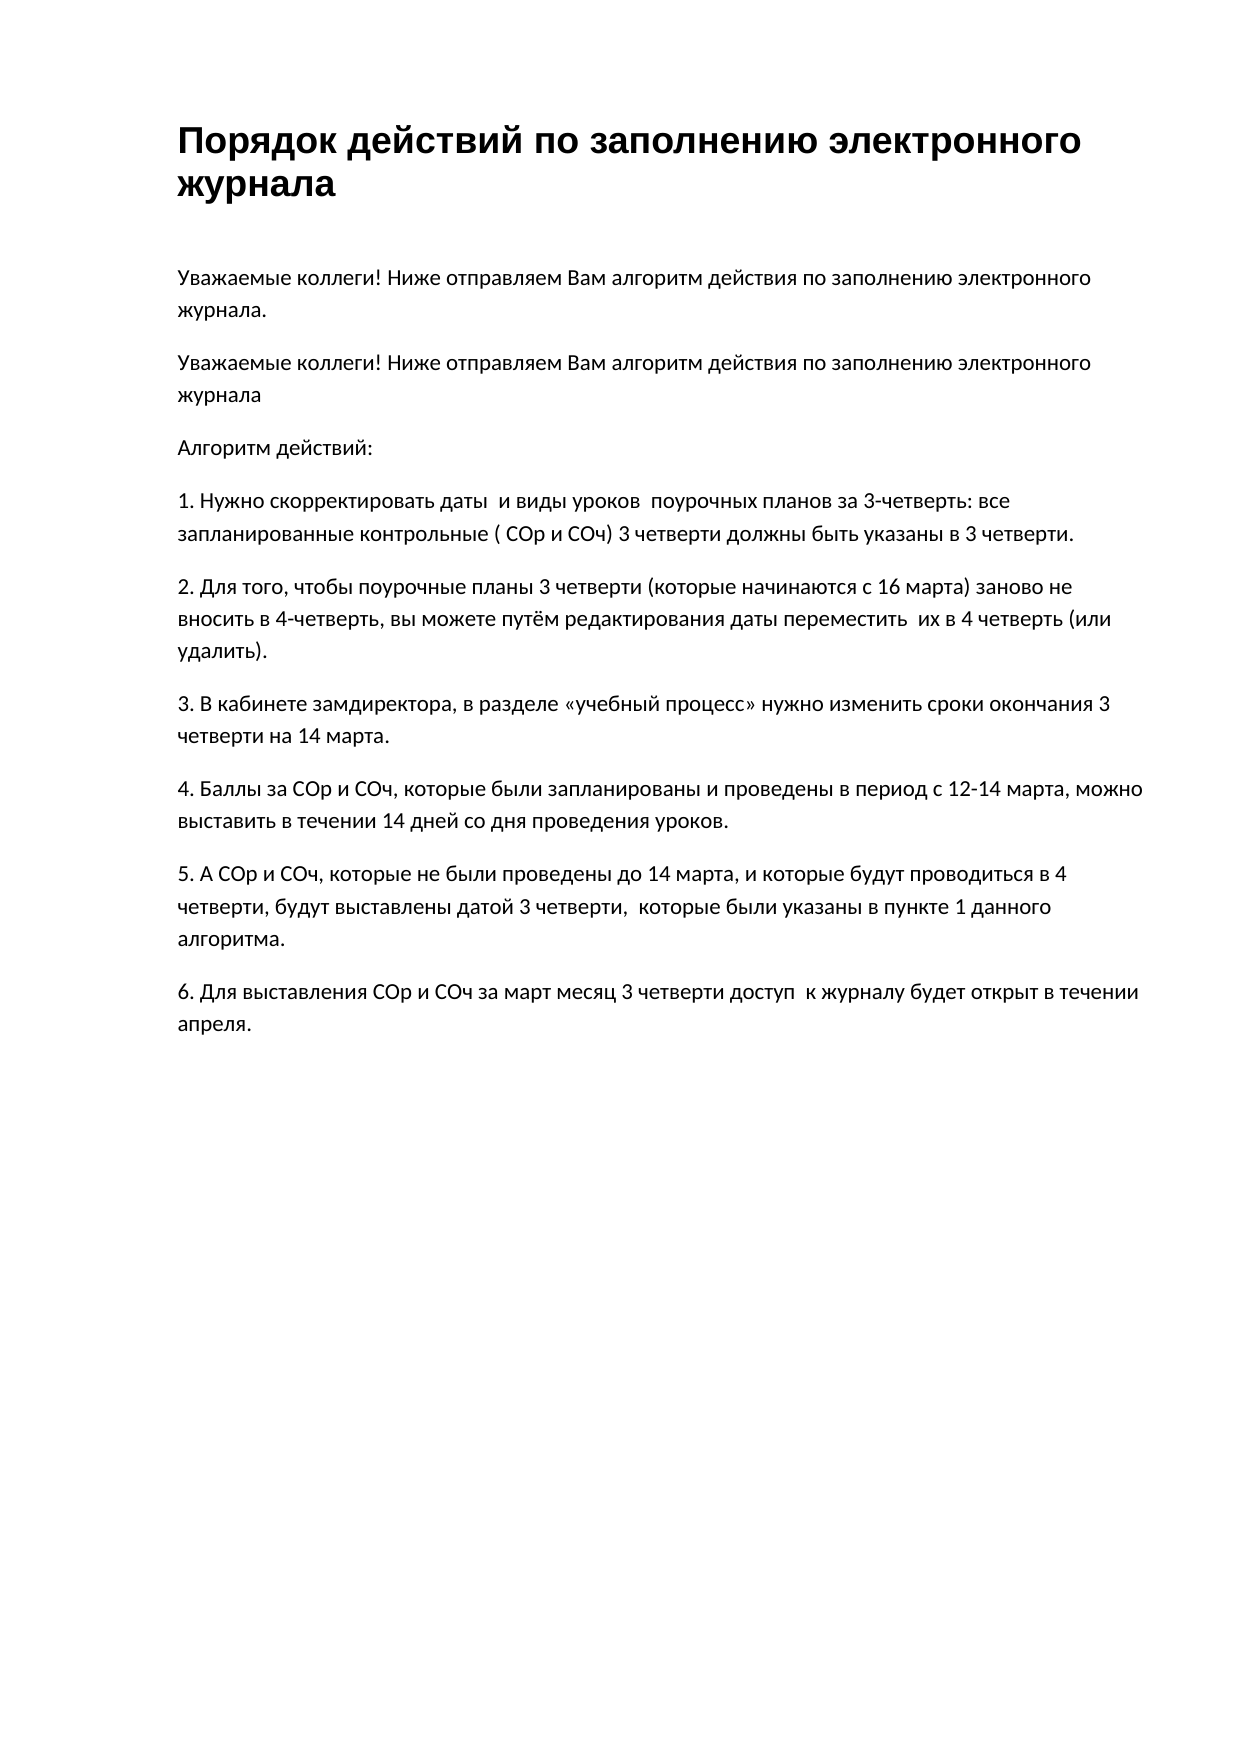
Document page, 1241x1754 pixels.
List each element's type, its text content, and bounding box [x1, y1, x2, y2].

text 1. Нужно скорректировать даты и виды уроков поурочных планов за 3-четверть: все запланированные контрольные ( СОр и СОч) 3 четверти должны быть указаны в 3 четверти. [177, 487, 1152, 547]
text Уважаемые коллеги! Ниже отправляем Вам алгоритм действия по заполнению электронного журнала [177, 348, 1152, 408]
text 2. Для того, чтобы поурочные планы 3 четверти (которые начинаются с 16 марта) заново не вносить в 4-четверть, вы можете путём редактирования даты переместить их в 4 четверть (или удалить). [177, 572, 1152, 664]
text 4. Баллы за СОр и СОч, которые были запланированы и проведены в период с 12-14 марта, можно выставить в течении 14 дней со дня проведения уроков. [177, 774, 1152, 834]
text 3. В кабинете замдиректора, в разделе «учебный процесс» нужно изменить сроки окончания 3 четверти на 14 марта. [177, 689, 1152, 749]
text Порядок действий по заполнению электронного журнала [177, 118, 1152, 204]
text 6. Для выставления СОр и СОч за март месяц 3 четверти доступ к журналу будет открыт в течении апреля. [177, 977, 1152, 1037]
text Уважаемые коллеги! Ниже отправляем Вам алгоритм действия по заполнению электронного журнала. [177, 263, 1152, 323]
text Алгоритм действий: [177, 433, 1152, 462]
text 5. А СОр и СОч, которые не были проведены до 14 марта, и которые будут проводиться в 4 четверти, будут выставлены датой 3 четверти, которые были указаны в пункте 1 данного алгоритма. [177, 859, 1152, 952]
